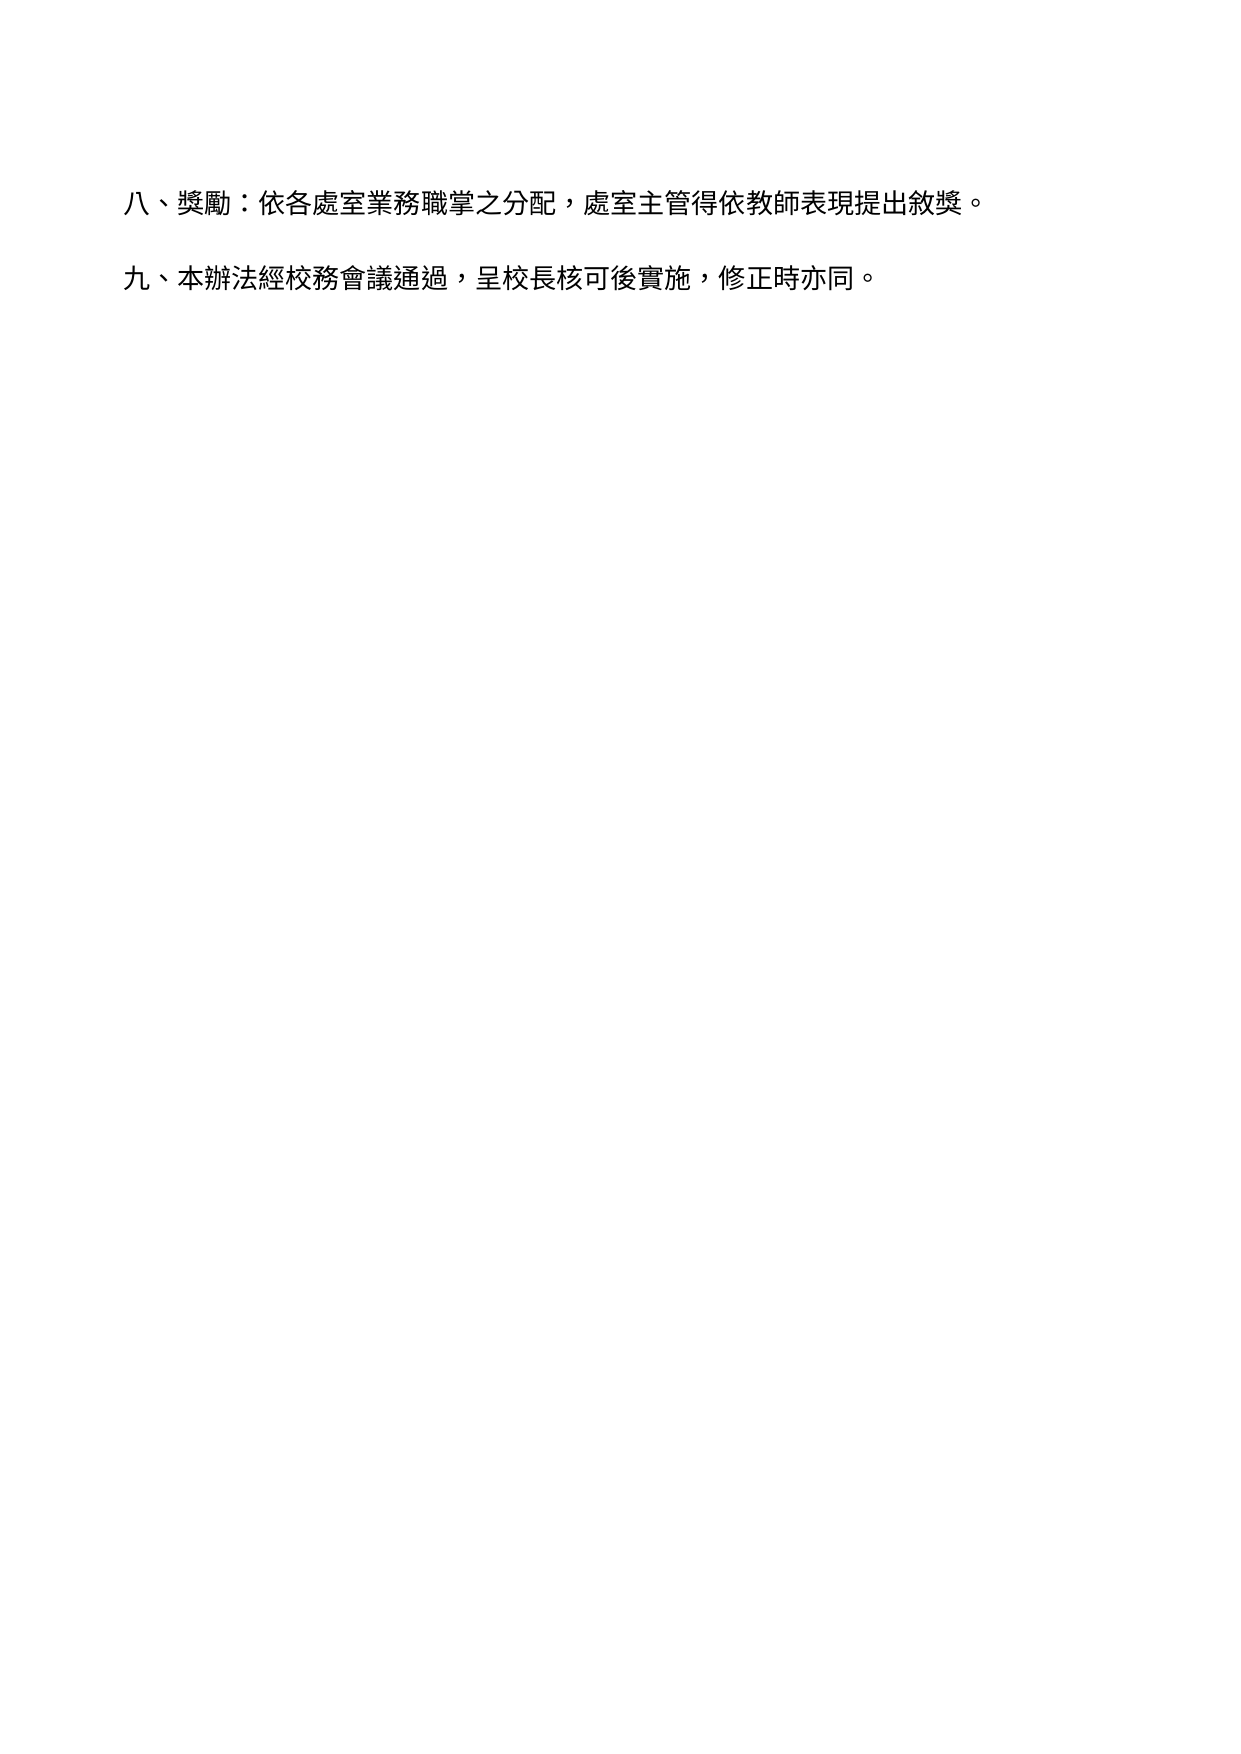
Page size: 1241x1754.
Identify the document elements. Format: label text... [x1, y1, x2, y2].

text 九、本辦法經校務會議通過，呈校長核可後實施，修正時亦同。 [112, 239, 1128, 314]
text 八、獎勵：依各處室業務職掌之分配，處室主管得依教師表現提出敘獎。 [123, 164, 1125, 239]
